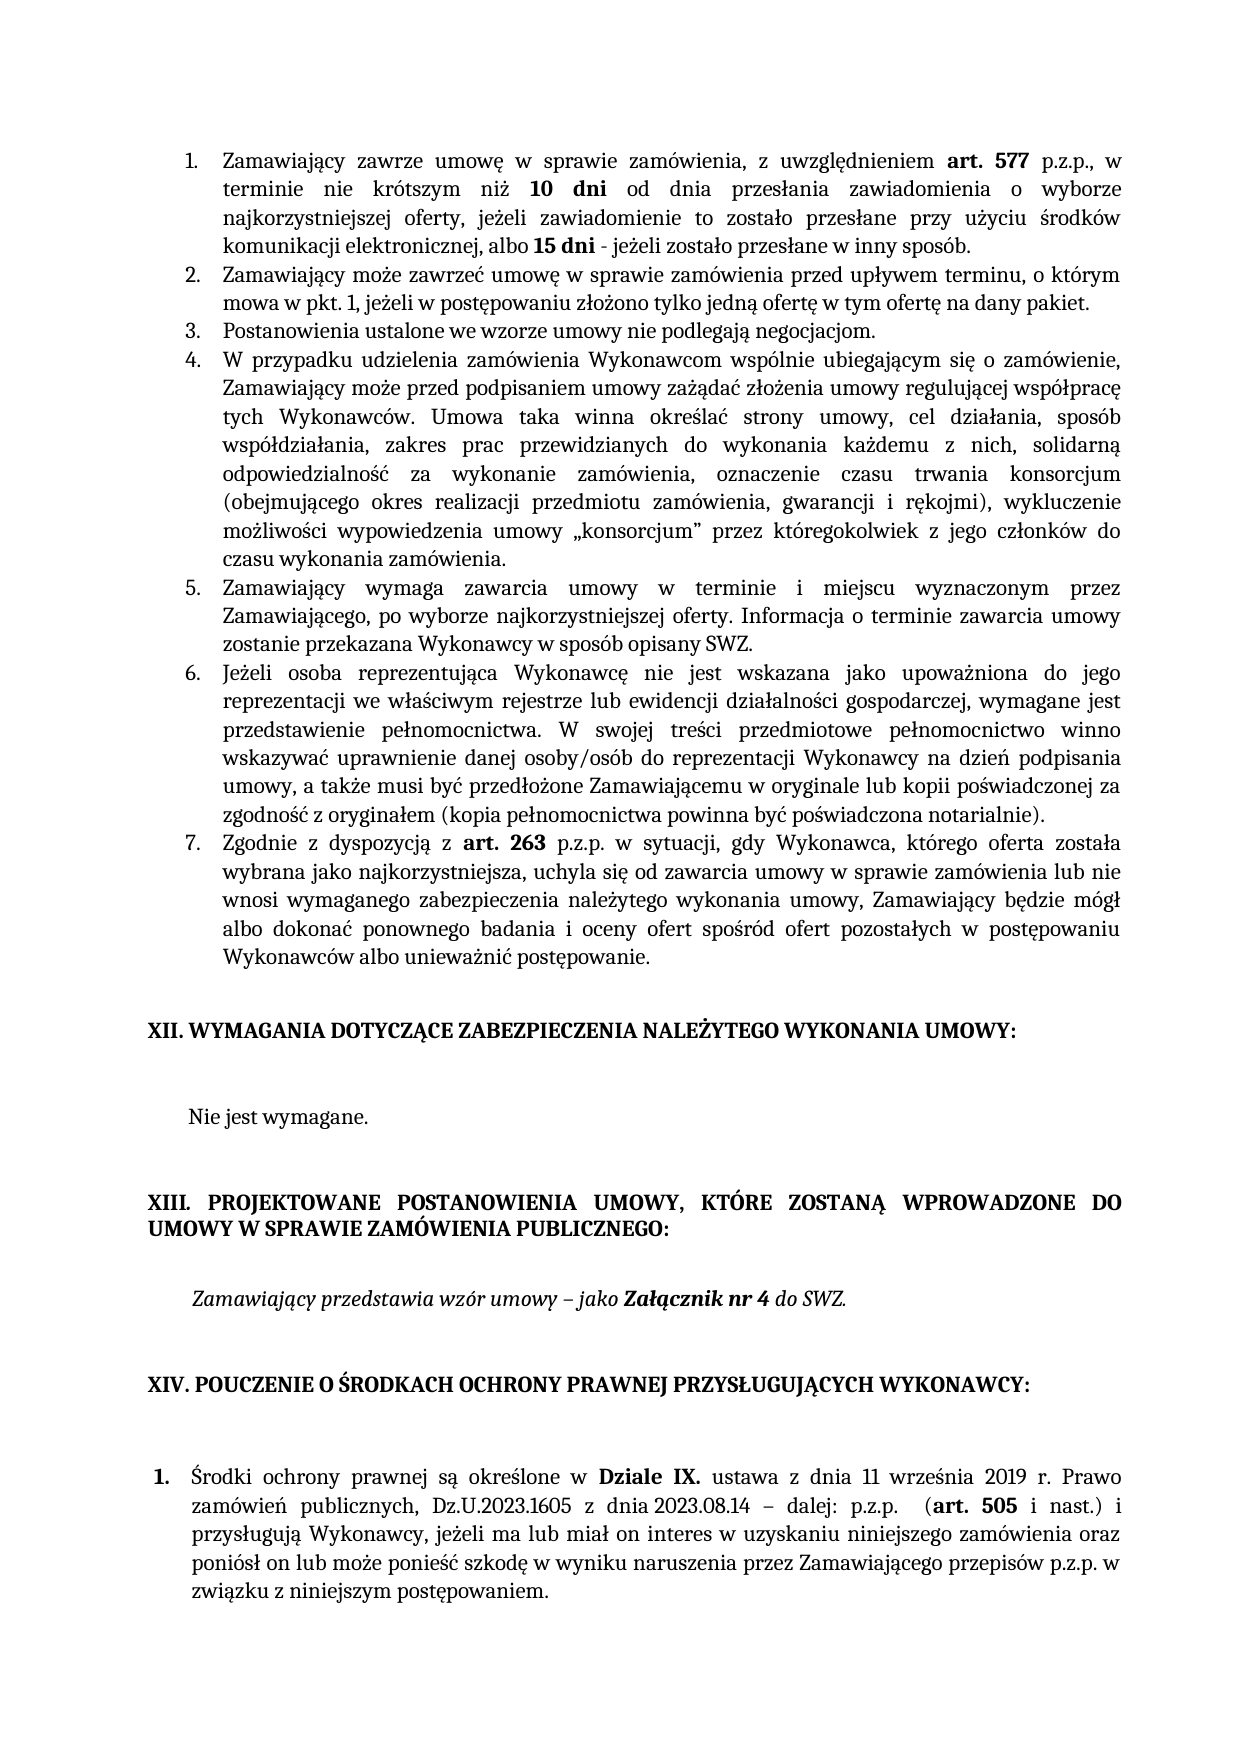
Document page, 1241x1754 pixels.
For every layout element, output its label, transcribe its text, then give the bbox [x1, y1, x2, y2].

text XIII. PROJEKTOWANE POSTANOWIENIA UMOWY, KTÓRE ZOSTANĄ WPROWADZONE DO UMOWY W SPRAWIE ZAMÓWIENIA PUBLICZNEGO: [148, 1189, 1122, 1242]
list Środki ochrony prawnej są określone w Dziale IX. ustawa z dnia 11 września 2019 r. Prawo zamówień publicznych, Dz.U.2023.1605 z dnia 2023.08.14 – dalej: p.z.p. (art. 505 i nast.) i przysługują Wykonawcy, jeżeli ma lub miał on interes w uzyskaniu niniejszego zamówienia oraz poniósł on lub może ponieść szkodę w wyniku naruszenia przez Zamawiającego przepisów p.z.p. w związku z niniejszym postępowaniem. [154, 1464, 1122, 1604]
list Zamawiający wymaga zawarcia umowy w terminie i miejscu wyznaczonym przez Zamawiającego, po wyborze najkorzystniejszej oferty. Informacja o terminie zawarcia umowy zostanie przekazana Wykonawcy w sposób opisany SWZ. [185, 574, 1122, 657]
list Zamawiający zawrze umowę w sprawie zamówienia, z uwzględnieniem art. 577 p.z.p., w terminie nie krótszym niż 10 dni od dnia przesłania zawiadomienia o wyborze najkorzystniejszej oferty, jeżeli zawiadomienie to zostało przesłane przy użyciu środków komunikacji elektronicznej, albo 15 dni - jeżeli zostało przesłane w inny sposób. [185, 148, 1122, 259]
list Postanowienia ustalone we wzorze umowy nie podlegają negocjacjom. [185, 318, 1122, 345]
list W przypadku udzielenia zamówienia Wykonawcom wspólnie ubiegającym się o zamówienie, Zamawiający może przed podpisaniem umowy zażądać złożenia umowy regulującej współpracę tych Wykonawców. Umowa taka winna określać strony umowy, cel działania, sposób współdziałania, zakres prac przewidzianych do wykonania każdemu z nich, solidarną odpowiedzialność za wykonanie zamówienia, oznaczenie czasu trwania konsorcjum (obejmującego okres realizacji przedmiotu zamówienia, gwarancji i rękojmi), wykluczenie możliwości wypowiedzenia umowy „konsorcjum” przez któregokolwiek z jego członków do czasu wykonania zamówienia. [185, 347, 1122, 572]
list Zgodnie z dyspozycją z art. 263 p.z.p. w sytuacji, gdy Wykonawca, którego oferta została wybrana jako najkorzystniejsza, uchyla się od zawarcia umowy w sprawie zamówienia lub nie wnosi wymaganego zabezpieczenia należytego wykonania umowy, Zamawiający będzie mógł albo dokonać ponownego badania i oceny ofert spośród ofert pozostałych w postępowaniu Wykonawców albo unieważnić postępowanie. [185, 830, 1122, 970]
list Jeżeli osoba reprezentująca Wykonawcę nie jest wskazana jako upoważniona do jego reprezentacji we właściwym rejestrze lub ewidencji działalności gospodarczej, wymagane jest przedstawienie pełnomocnictwa. W swojej treści przedmiotowe pełnomocnictwo winno wskazywać uprawnienie danej osoby/osób do reprezentacji Wykonawcy na dzień podpisania umowy, a także musi być przedłożone Zamawiającemu w oryginale lub kopii poświadczonej za zgodność z oryginałem (kopia pełnomocnictwa powinna być poświadczona notarialnie). [185, 659, 1122, 828]
list Zamawiający może zawrzeć umowę w sprawie zamówienia przed upływem terminu, o którym mowa w pkt. 1, jeżeli w postępowaniu złożono tylko jedną ofertę w tym ofertę na dany pakiet. [185, 261, 1122, 316]
text XIV. POUCZENIE O ŚRODKACH OCHRONY PRAWNEJ PRZYSŁUGUJĄCYCH WYKONAWCY: [148, 1371, 1122, 1398]
text Nie jest wymagane. [148, 1103, 1122, 1130]
text Zamawiający przedstawia wzór umowy – jako Załącznik nr 4 do SWZ. [192, 1285, 1122, 1312]
text XII. WYMAGANIA DOTYCZĄCE ZABEZPIECZENIA NALEŻYTEGO WYKONANIA UMOWY: [148, 1017, 1122, 1044]
